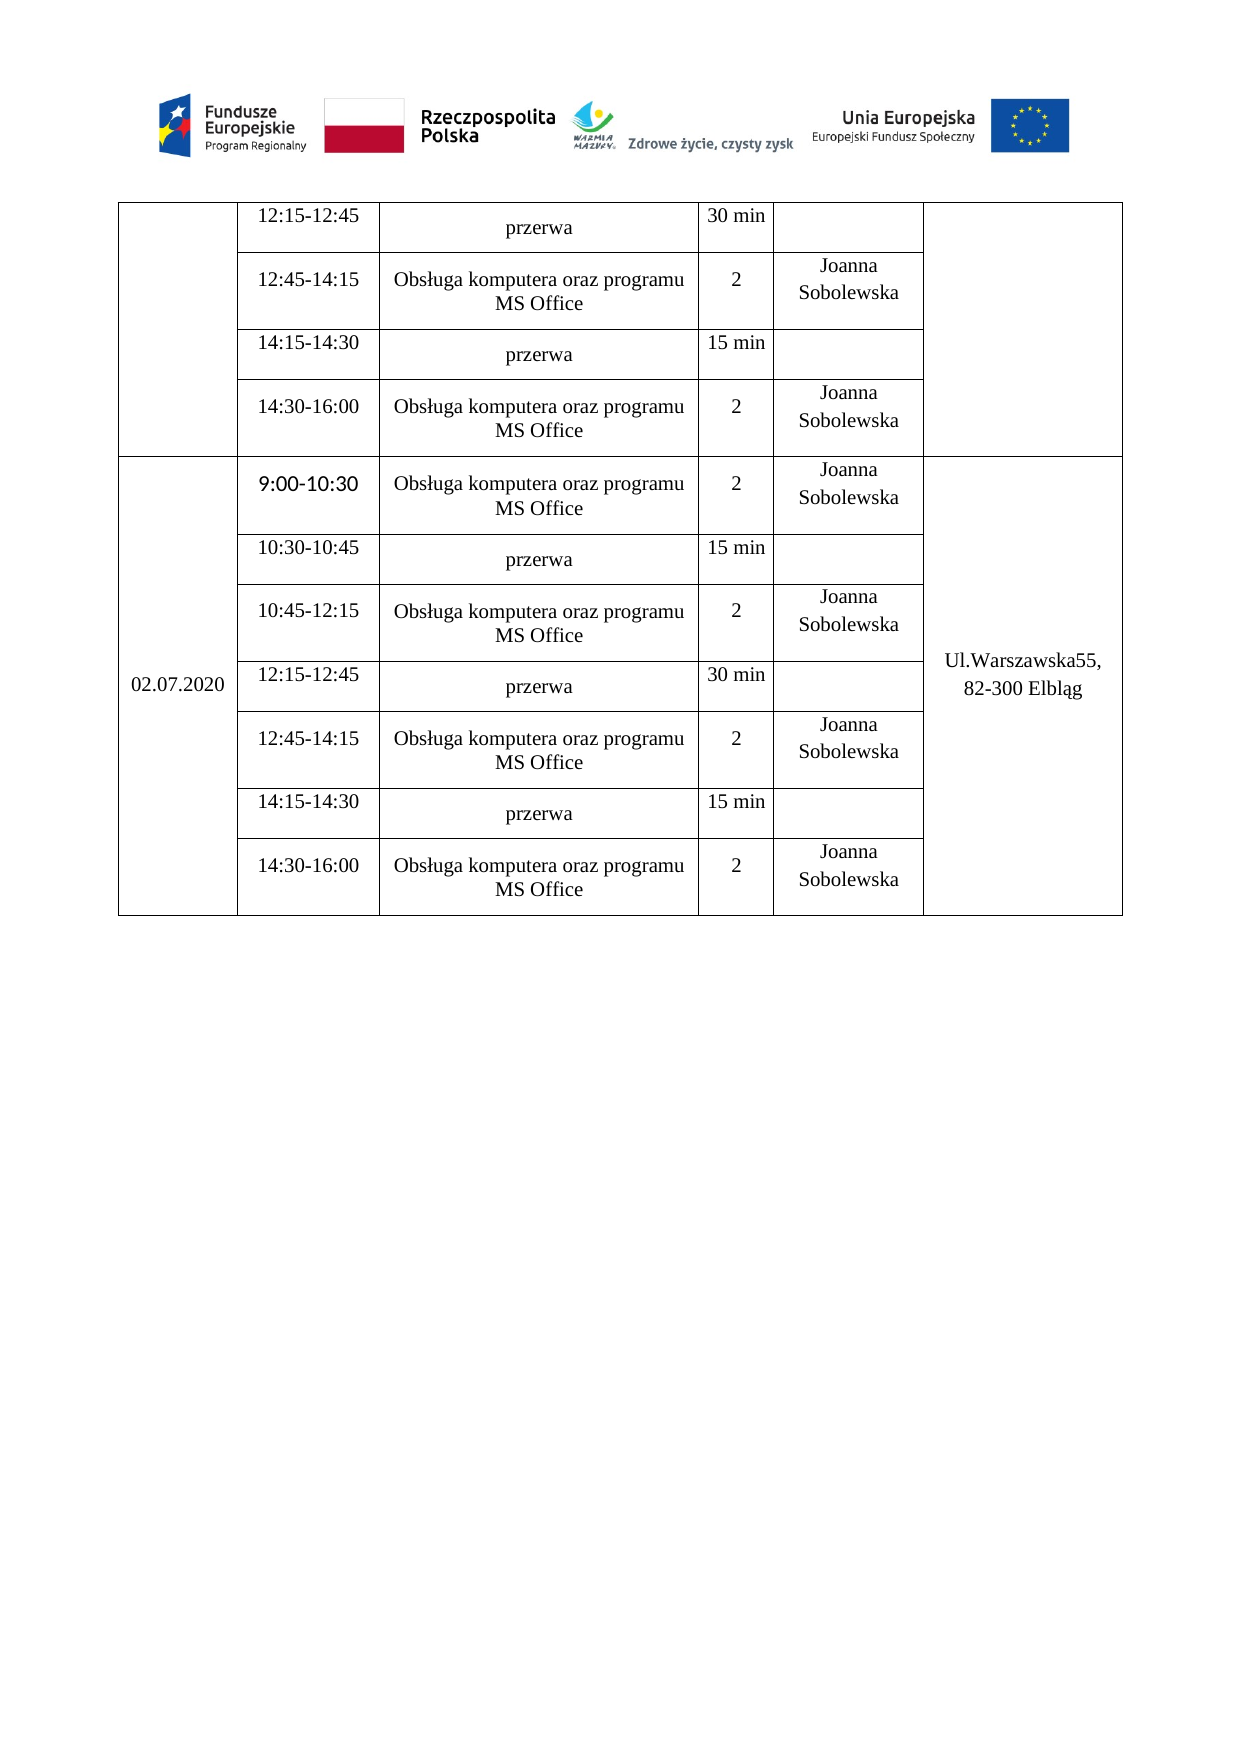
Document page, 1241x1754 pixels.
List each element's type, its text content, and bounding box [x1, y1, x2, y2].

table_cell Obsługa komputera oraz programu MS Office [380, 839, 698, 915]
table_cell Obsługa komputera oraz programu MS Office [380, 457, 698, 534]
table_cell przerwa [380, 535, 698, 583]
table_cell [774, 789, 923, 838]
table_cell Obsługa komputera oraz programu MS Office [380, 253, 698, 329]
table_cell 15 min [699, 789, 773, 838]
table_cell 2 [699, 585, 773, 661]
table_cell Joanna Sobolewska [774, 712, 923, 788]
table_cell przerwa [380, 330, 698, 379]
table_cell 10:45-12:15 [238, 585, 379, 661]
table_cell 14:15-14:30 [238, 330, 379, 379]
table_cell 10:30-10:45 [238, 535, 379, 583]
table_cell [774, 535, 923, 583]
table_cell przerwa [380, 203, 698, 252]
table_cell Joanna Sobolewska [774, 457, 923, 534]
table_cell przerwa [380, 662, 698, 711]
table_cell 02.07.2020 [119, 457, 237, 915]
table_cell [774, 662, 923, 711]
table_cell 15 min [699, 330, 773, 379]
table_cell 15 min [699, 535, 773, 583]
table_cell Joanna Sobolewska [774, 380, 923, 456]
picture [147, 73, 1093, 178]
table_cell 12:45-14:15 [238, 712, 379, 788]
table_cell 12:15-12:45 [238, 662, 379, 711]
table_cell 2 [699, 253, 773, 329]
table_cell 14:15-14:30 [238, 789, 379, 838]
table_cell [774, 330, 923, 379]
table_cell Ul.Warszawska55, 82-300 Elbląg [924, 457, 1122, 915]
table_cell 30 min [699, 203, 773, 252]
table_cell 12:45-14:15 [238, 253, 379, 329]
table_cell 14:30-16:00 [238, 380, 379, 456]
table_cell przerwa [380, 789, 698, 838]
table_cell 30 min [699, 662, 773, 711]
table_cell Joanna Sobolewska [774, 585, 923, 661]
table_cell Obsługa komputera oraz programu MS Office [380, 712, 698, 788]
table_cell 2 [699, 457, 773, 534]
table_cell Obsługa komputera oraz programu MS Office [380, 585, 698, 661]
table_cell 14:30-16:00 [238, 839, 379, 915]
table_cell Joanna Sobolewska [774, 253, 923, 329]
table_cell Joanna Sobolewska [774, 839, 923, 915]
table_cell [774, 203, 923, 252]
table_cell Obsługa komputera oraz programu MS Office [380, 380, 698, 456]
table_cell [238, 457, 379, 534]
table_cell 2 [699, 839, 773, 915]
table_cell 2 [699, 380, 773, 456]
table_cell 12:15-12:45 [238, 203, 379, 252]
table_cell 2 [699, 712, 773, 788]
